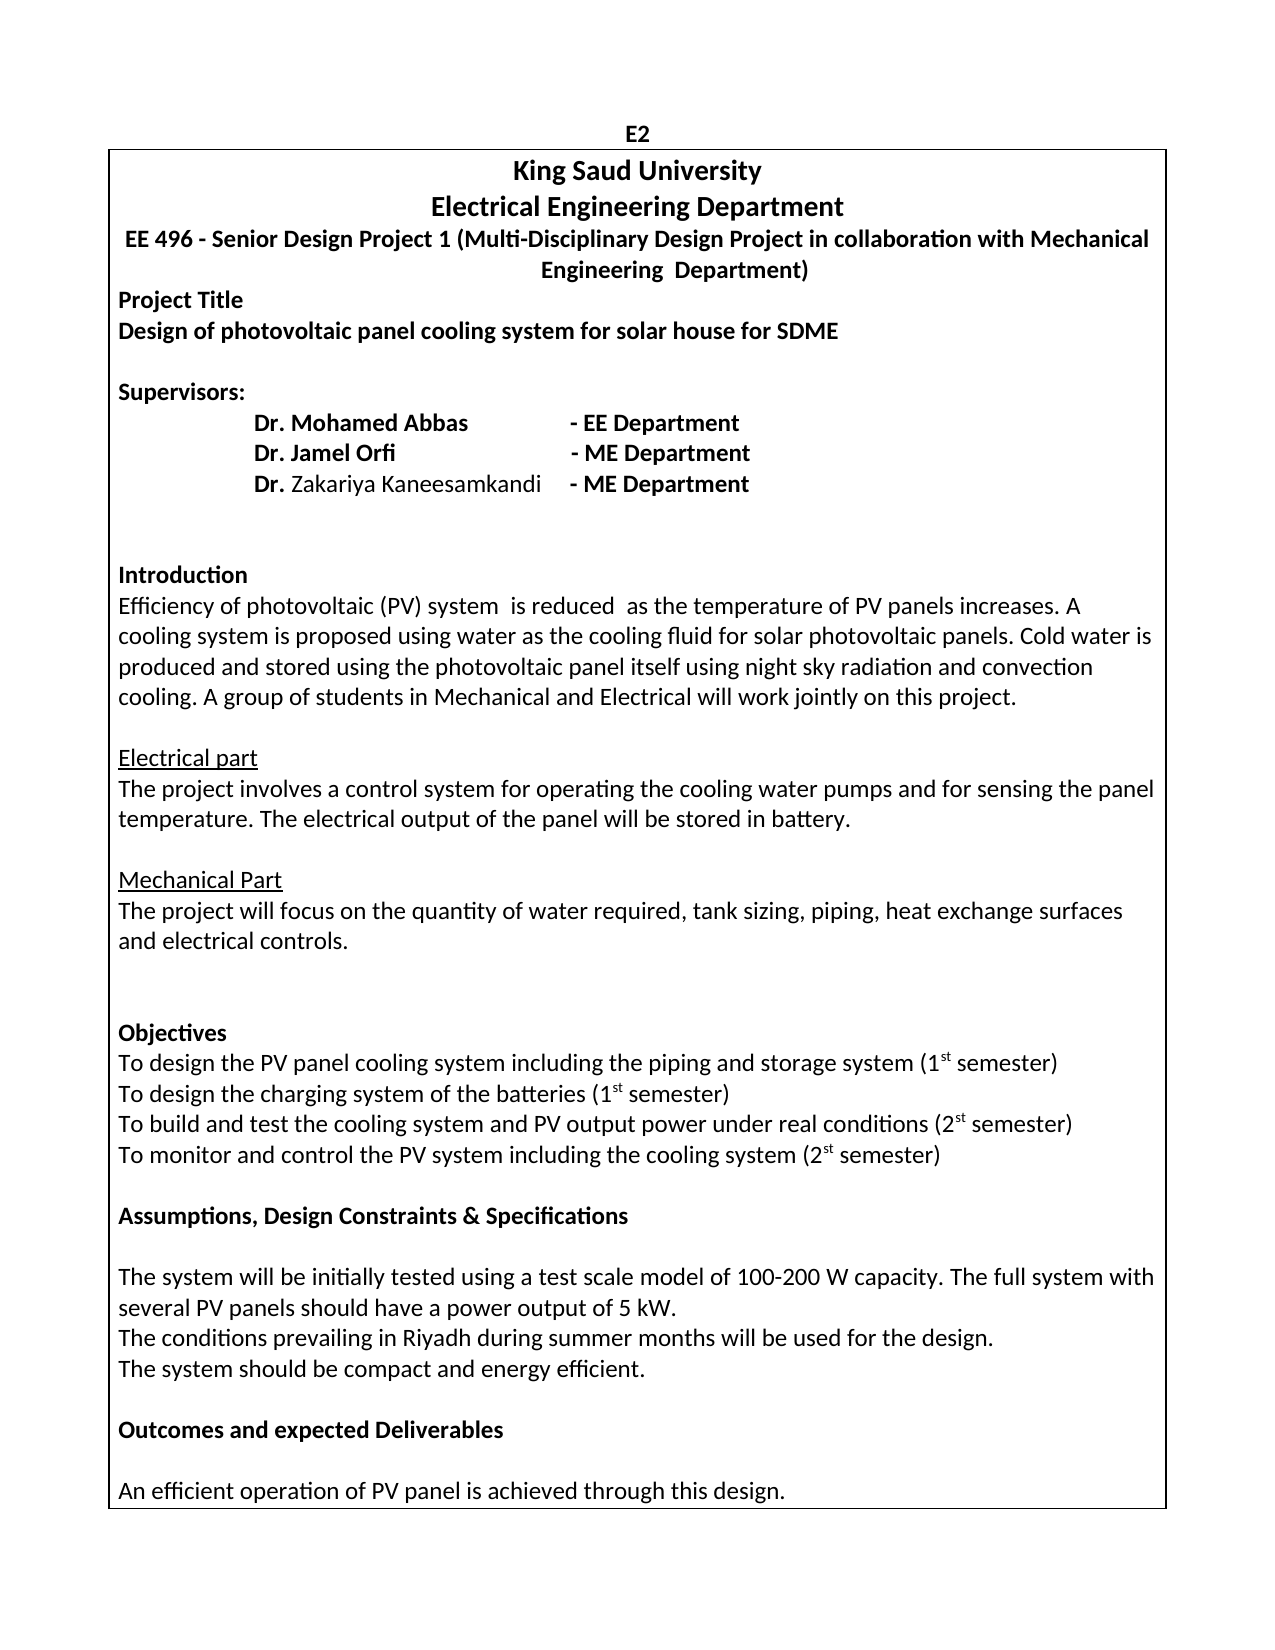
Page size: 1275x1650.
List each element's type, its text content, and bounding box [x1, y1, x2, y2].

text The project involves a control system for operating the cooling water pumps and for sensing the panel temperature. The electrical output of the panel will be stored in battery. [118, 773, 1157, 834]
subtitle E2 [118, 118, 1157, 149]
text The system should be compact and energy efficient. [118, 1353, 1157, 1383]
text Dr. Jamel Orfi - ME Department [118, 437, 1157, 468]
text To design the PV panel cooling system including the piping and storage system (1st semester) [118, 1048, 1157, 1078]
subtitle Electrical Engineering Department [118, 188, 1157, 223]
text The system will be initially tested using a test scale model of 100-200 W capacity. The full system with several PV panels should have a power output of 5 kW. [118, 1261, 1157, 1322]
text To design the charging system of the batteries (1st semester) [118, 1078, 1157, 1109]
text Electrical part [118, 742, 1157, 773]
text The project will focus on the quantity of water required, tank sizing, piping, heat exchange surfaces and electrical controls. [118, 895, 1157, 956]
text Dr. Mohamed Abbas - EE Department [118, 407, 1157, 437]
text The conditions prevailing in Riyadh during summer months will be used for the design. [118, 1322, 1157, 1353]
text To monitor and control the PV system including the cooling system (2st semester) [118, 1139, 1157, 1170]
text Efficiency of photovoltaic (PV) system is reduced as the temperature of PV panels increases. A cooling system is proposed using water as the cooling fluid for solar photovoltaic panels. Cold water is produced and stored using the photovoltaic panel itself using night sky radiation and convection cooling. A group of students in Mechanical and Electrical will work jointly on this project. [118, 590, 1157, 712]
text Project Title [118, 284, 1157, 315]
text Outcomes and expected Deliverables [118, 1414, 1157, 1444]
text An efficient operation of PV panel is achieved through this design. [110, 1471, 1165, 1508]
text Introduction [118, 559, 1157, 590]
text Mechanical Part [118, 864, 1157, 895]
text Supervisors: [118, 376, 1157, 407]
text Dr. Zakariya Kaneesamkandi - ME Department [118, 468, 1157, 498]
text Design of photovoltaic panel cooling system for solar house for SDME [118, 315, 1157, 346]
subtitle EE 496 - Senior Design Project 1 (Multi-Disciplinary Design Project in collaboration with Mechanical Engineering Department) [118, 223, 1157, 284]
text To build and test the cooling system and PV output power under real conditions (2st semester) [118, 1109, 1157, 1139]
text Objectives [118, 1017, 1157, 1048]
text Assumptions, Design Constraints & Specifications [118, 1200, 1157, 1231]
